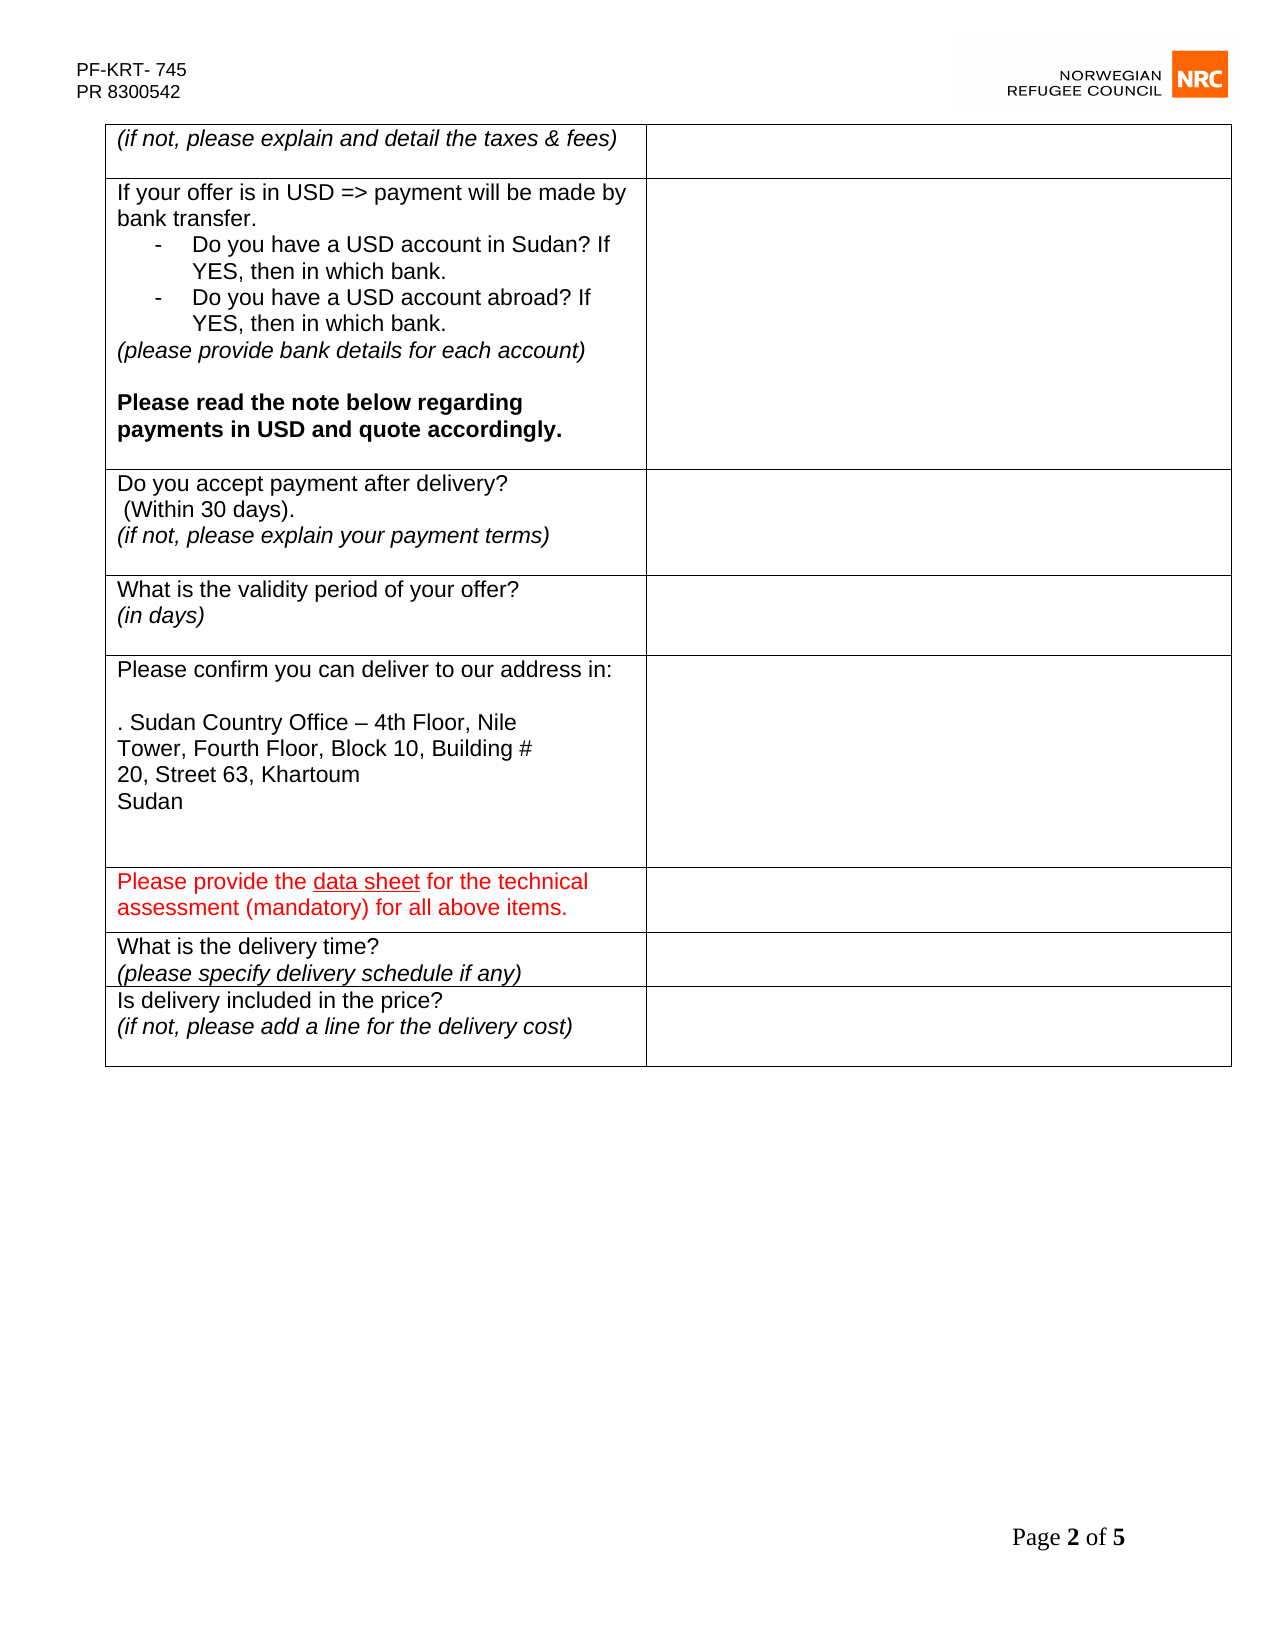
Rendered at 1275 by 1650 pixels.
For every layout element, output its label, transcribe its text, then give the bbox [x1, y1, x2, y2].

table_cell [647, 125, 1231, 177]
table_cell Please confirm you can deliver to our address in: . Sudan Country Office – 4th Floor, Nile Tower, Fourth Floor, Block 10, Building # 20, Street 63, Khartoum Sudan [106, 656, 646, 867]
table_cell If your offer is in USD => payment will be made by bank transfer. Do you have a USD account in Sudan? If YES, then in which bank. Do you have a USD account abroad? If YES, then in which bank. (please provide bank details for each account) Please read the note below regarding payments in USD and quote accordingly. [106, 179, 646, 468]
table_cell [106, 125, 646, 177]
table_cell [647, 576, 1231, 655]
table_cell [647, 470, 1231, 575]
table_cell Please provide the data sheet for the technical assessment (mandatory) for all above items. [106, 868, 646, 932]
table_cell Do you accept payment after delivery? (Within 30 days). (if not, please explain your payment terms) [106, 470, 646, 575]
table_cell [647, 868, 1231, 932]
table_cell [647, 987, 1231, 1066]
table_cell Is delivery included in the price? (if not, please add a line for the delivery cost) [106, 987, 646, 1066]
table_cell [647, 933, 1231, 986]
table_cell What is the delivery time? (please specify delivery schedule if any) [106, 933, 646, 986]
table_cell What is the validity period of your offer? (in days) [106, 576, 646, 655]
table_cell [647, 656, 1231, 867]
table_cell [647, 179, 1231, 468]
